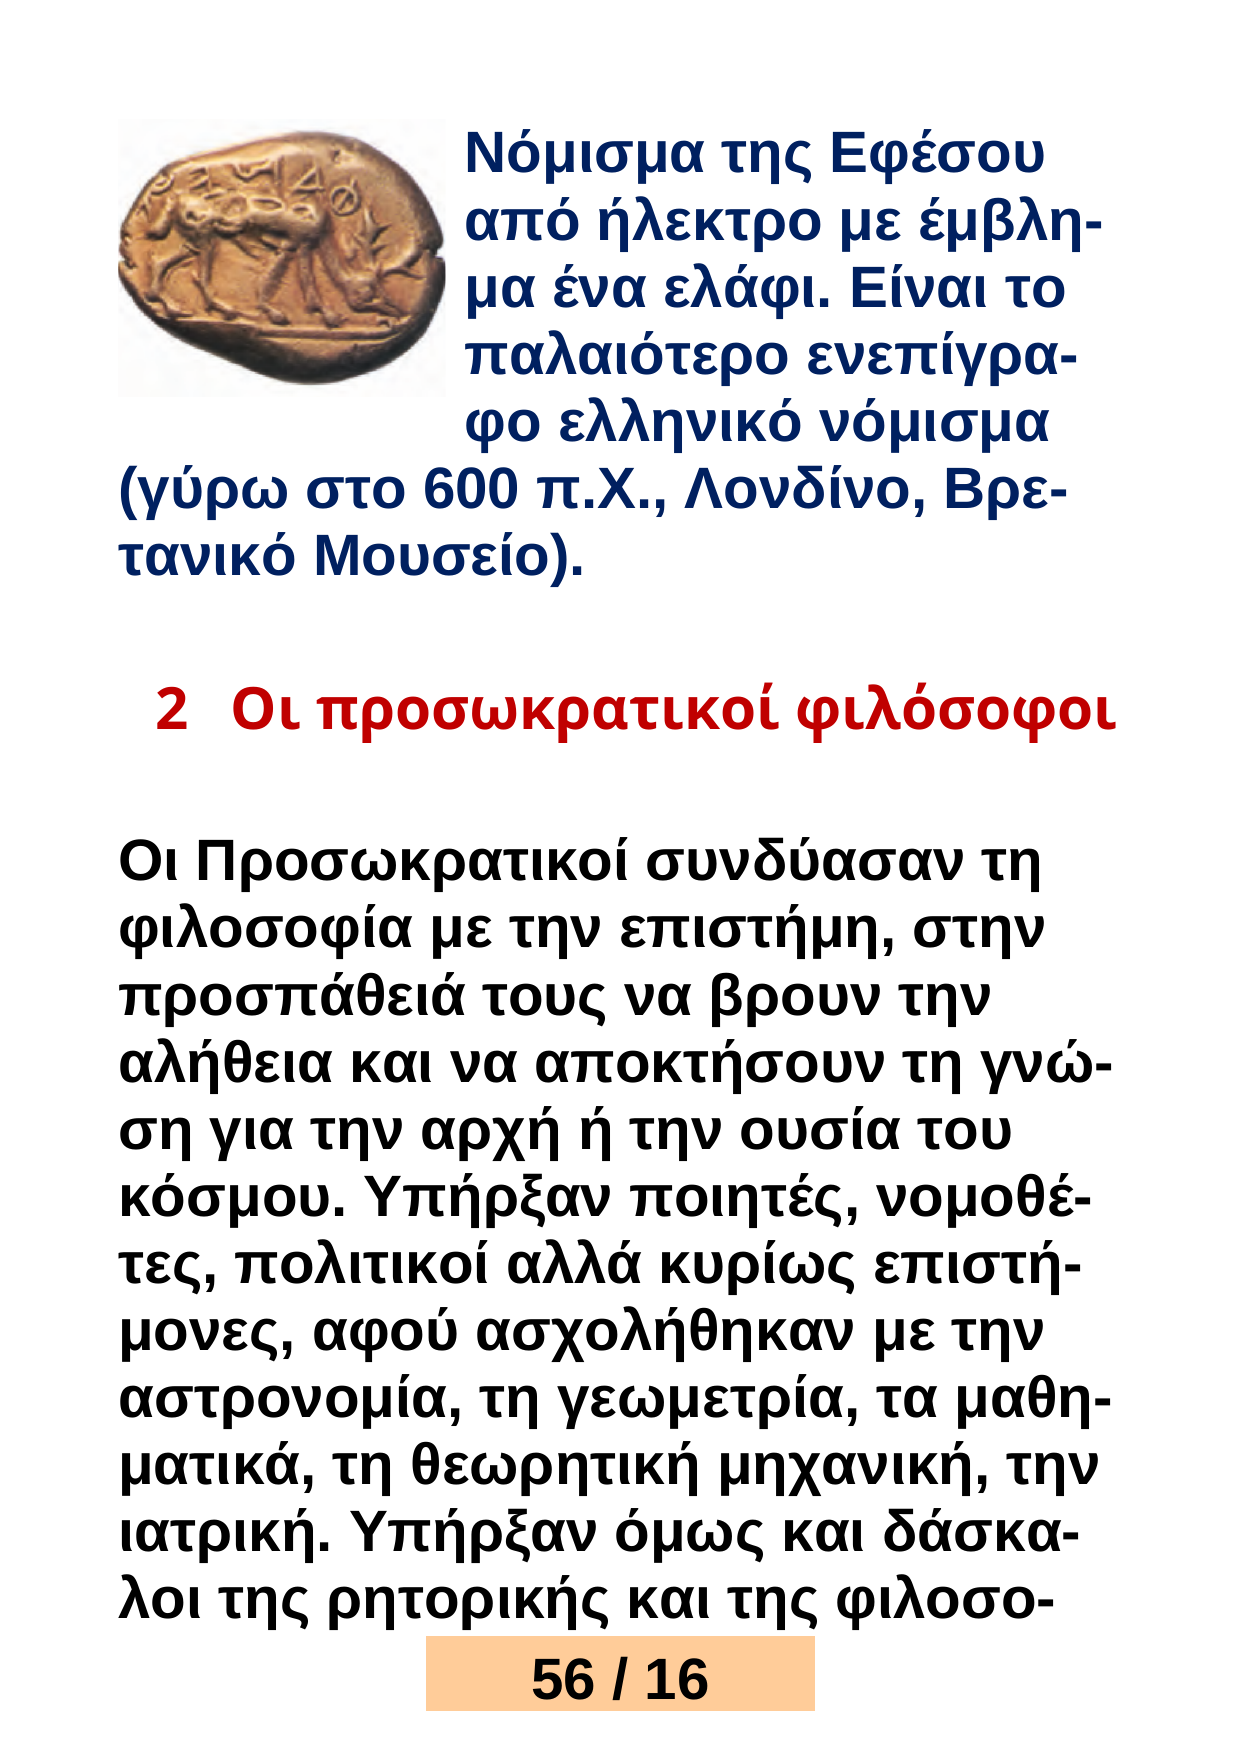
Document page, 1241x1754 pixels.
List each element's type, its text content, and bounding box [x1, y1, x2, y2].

picture [117, 118, 446, 397]
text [118, 826, 1122, 1631]
list Oι προσωκρατικοί φιλόσοφοι [156, 667, 1122, 747]
text Νόμισμα της Εφέσου από ήλεκτρο με έμβλη- μα ένα ελάφι. Eίναι το παλαιότερο ενεπίγρα- φο ελληνικό νόμισμα (γύρω στο 600 π.Χ., Λονδίνο, Βρε- τανικό Μουσείο). [118, 118, 1122, 588]
